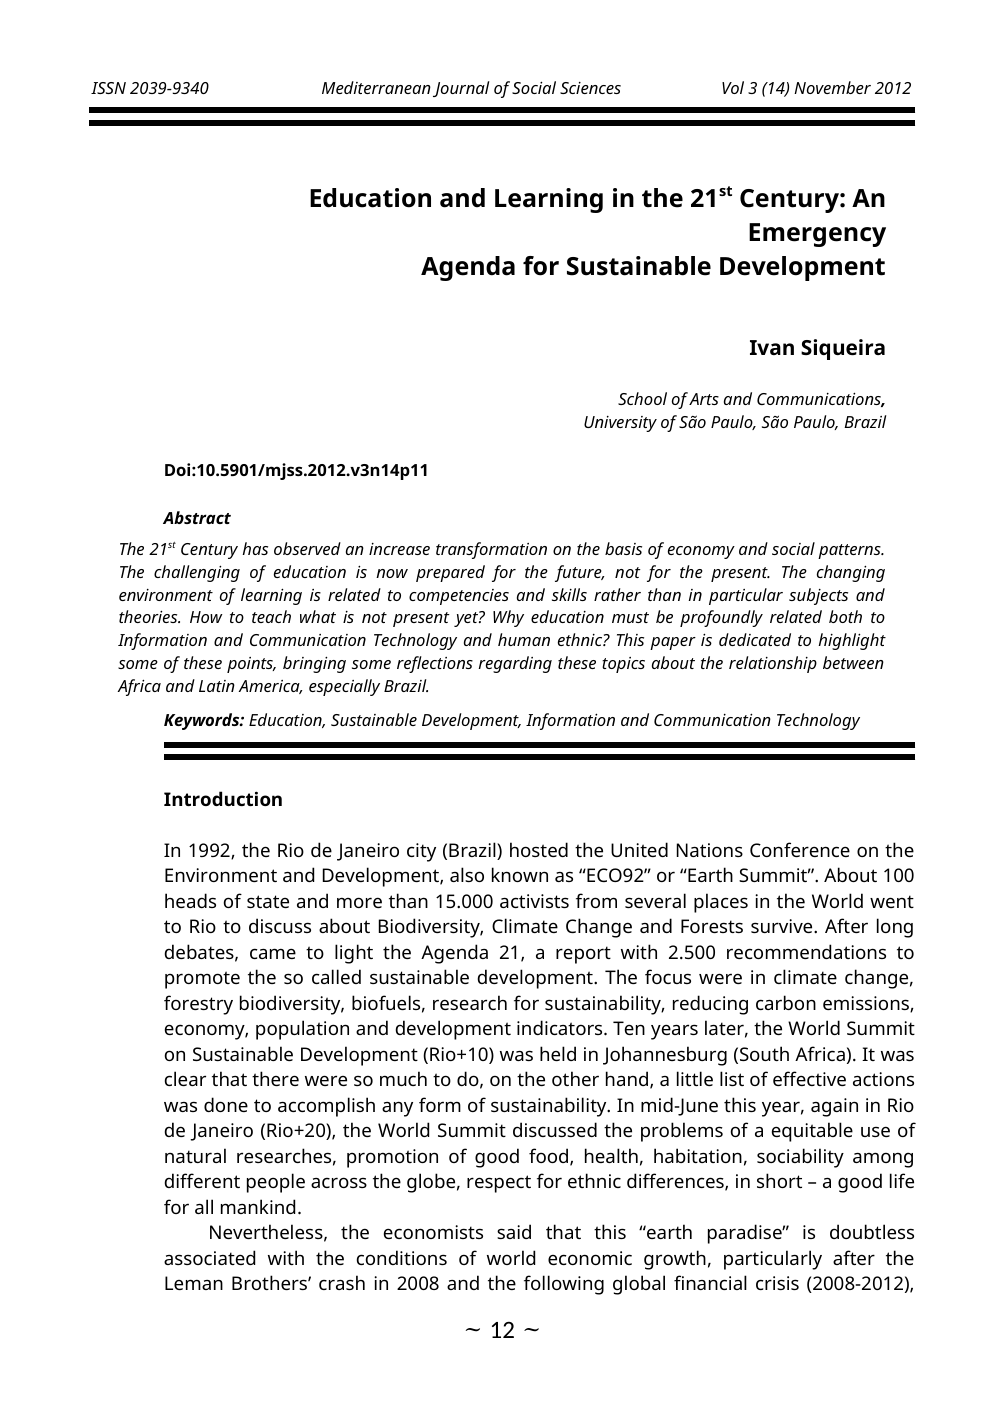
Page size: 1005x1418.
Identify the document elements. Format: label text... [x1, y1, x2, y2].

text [164, 1220, 915, 1296]
text The 21st Century has observed an increase transformation on the basis of economy and social patterns. The challenging of education is now prepared for the future, not for the present. The changing environment of learning is related to competencies and skills rather than in particular subjects and theories. How to teach what is not present yet? Why education must be profoundly related both to Information and Communication Technology and human ethnic? This paper is dedicated to highlight some of these points, bringing some reflections regarding these topics about the relationship between Africa and Latin America, especially Brazil. [118, 538, 886, 697]
text Agenda for Sustainable Development [164, 248, 886, 282]
text Keywords: Education, Sustainable Development, Information and Communication Technology [164, 708, 886, 731]
text In 1992, the Rio de Janeiro city (Brazil) hosted the United Nations Conference on the Environment and Development, also known as “ECO92” or “Earth Summit”. About 100 heads of state and more than 15.000 activists from several places in the World went to Rio to discuss about Biodiversity, Climate Change and Forests survive. After long debates, came to light the Agenda 21, a report with 2.500 recommendations to promote the so called sustainable development. The focus were in climate change, forestry biodiversity, biofuels, research for sustainability, reducing carbon emissions, economy, population and development indicators. Ten years later, the World Summit on Sustainable Development (Rio+10) was held in Johannesburg (South Africa). It was clear that there were so much to do, on the other hand, a little list of effective actions was done to accomplish any form of sustainability. In mid-June this year, again in Rio de Janeiro (Rio+20), the World Summit discussed the problems of a equitable use of natural researches, promotion of good food, health, habitation, sociability among different people across the globe, respect for ethnic differences, in short – a good life for all mankind. [164, 837, 915, 1220]
text Ivan Siqueira [164, 333, 886, 362]
text Education and Learning in the 21st Century: An Emergency [164, 180, 886, 248]
text Introduction [164, 786, 915, 811]
text Doi:10.5901/mjss.2012.v3n14p11 [164, 458, 886, 481]
text Abstract [164, 507, 886, 529]
text School of Arts and Communications, University of São Paulo, São Paulo, Brazil [164, 387, 886, 433]
